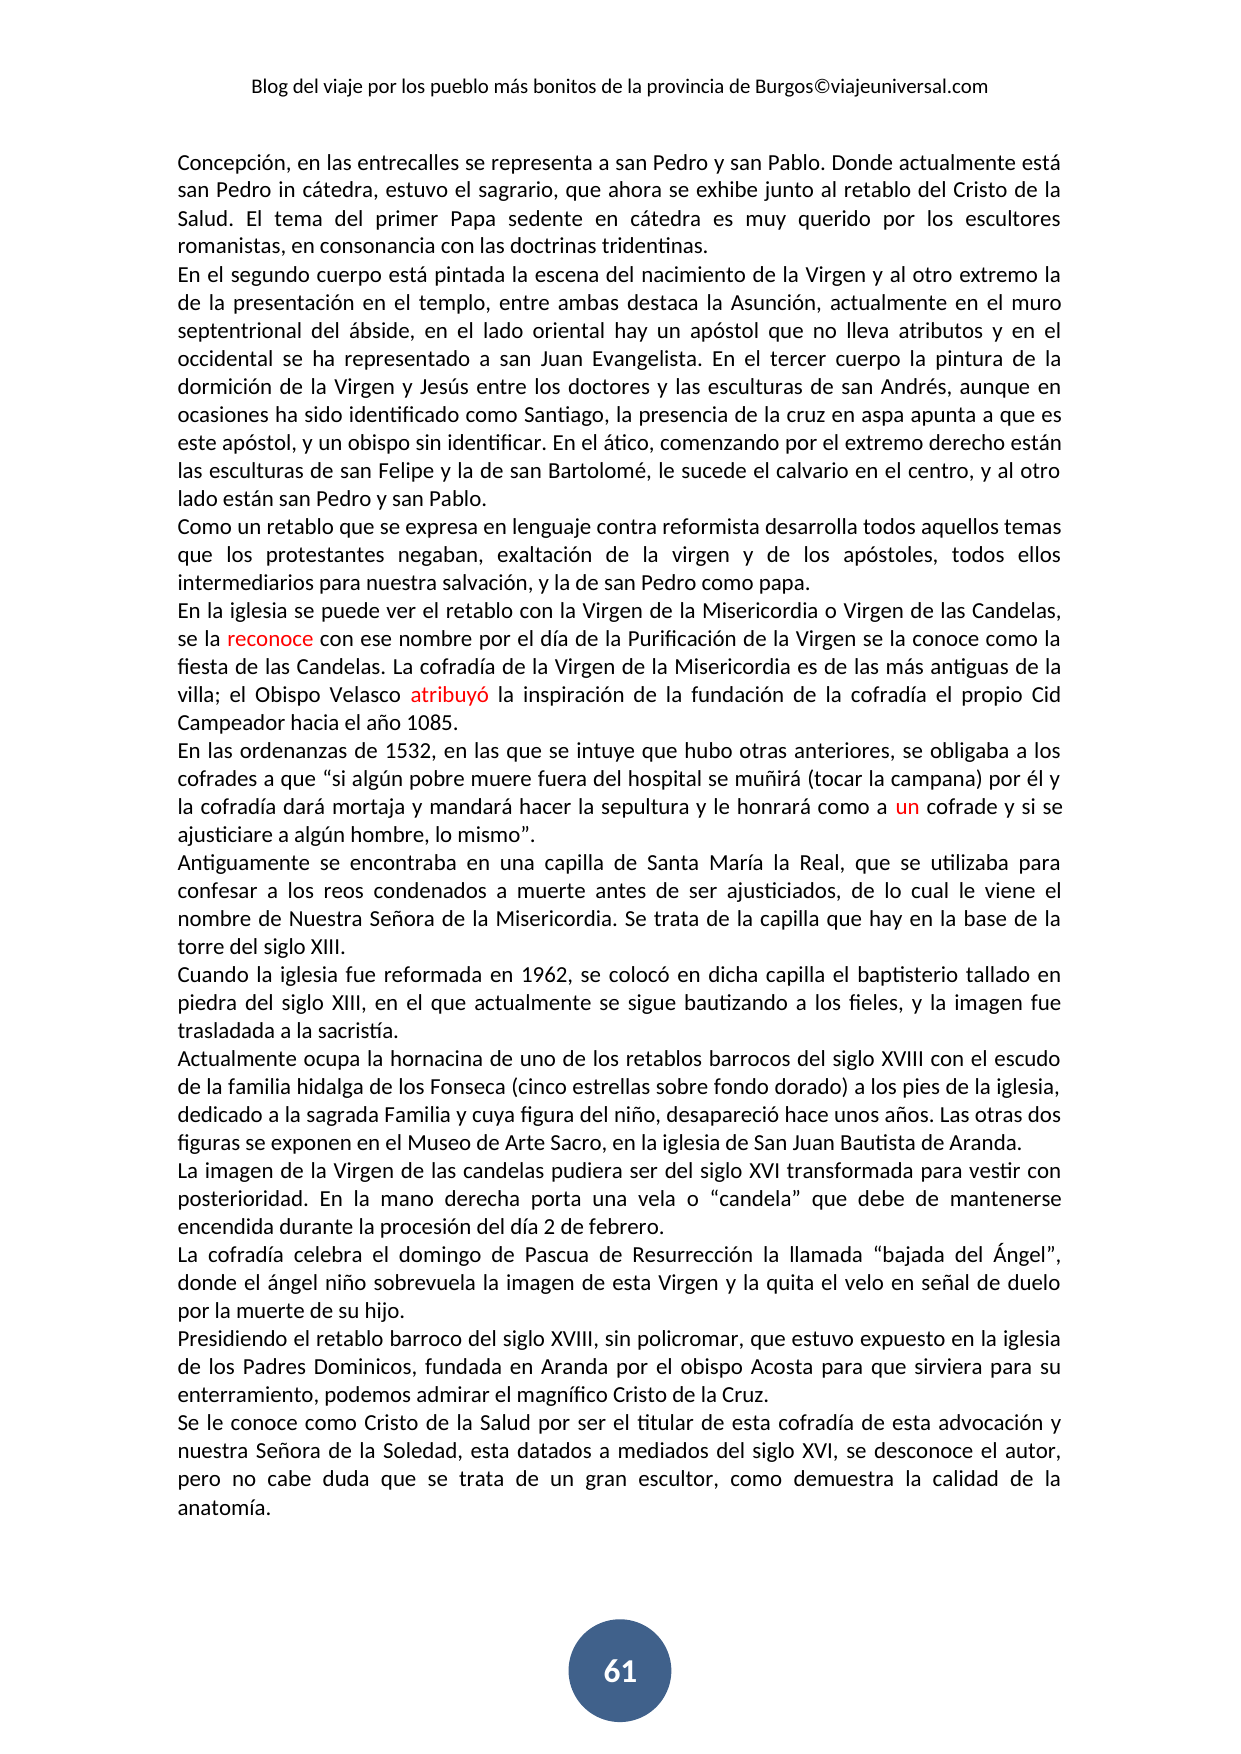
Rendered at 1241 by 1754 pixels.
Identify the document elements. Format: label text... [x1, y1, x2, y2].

text Se le conoce como Cristo de la Salud por ser el titular de esta cofradía de esta advocación y nuestra Señora de la Soledad, esta datados a mediados del siglo XVI, se desconoce el autor, pero no cabe duda que se trata de un gran escultor, como demuestra la calidad de la anatomía. [177, 1408, 1063, 1521]
text En las ordenanzas de 1532, en las que se intuye que hubo otras anteriores, se obligaba a los cofrades a que “si algún pobre muere fuera del hospital se muñirá (tocar la campana) por él y la cofradía dará mortaja y mandará hacer la sepultura y le honrará como a un cofrade y si se ajusticiare a algún hombre, lo mismo”. [177, 736, 1063, 848]
text Cuando la iglesia fue reformada en 1962, se colocó en dicha capilla el baptisterio tallado en piedra del siglo XIII, en el que actualmente se sigue bautizando a los fieles, y la imagen fue trasladada a la sacristía. [177, 960, 1063, 1044]
text Antiguamente se encontraba en una capilla de Santa María la Real, que se utilizaba para confesar a los reos condenados a muerte antes de ser ajusticiados, de lo cual le viene el nombre de Nuestra Señora de la Misericordia. Se trata de la capilla que hay en la base de la torre del siglo XIII. [177, 848, 1063, 960]
text Como un retablo que se expresa en lenguaje contra reformista desarrolla todos aquellos temas que los protestantes negaban, exaltación de la virgen y de los apóstoles, todos ellos intermediarios para nuestra salvación, y la de san Pedro como papa. [177, 512, 1063, 596]
text En la iglesia se puede ver el retablo con la Virgen de la Misericordia o Virgen de las Candelas, se la reconoce con ese nombre por el día de la Purificación de la Virgen se la conoce como la fiesta de las Candelas. La cofradía de la Virgen de la Misericordia es de las más antiguas de la villa; el Obispo Velasco atribuyó la inspiración de la fundación de la cofradía el propio Cid Campeador hacia el año 1085. [177, 596, 1063, 736]
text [177, 148, 1063, 260]
text La cofradía celebra el domingo de Pascua de Resurrección la llamada “bajada del Ángel”, donde el ángel niño sobrevuela la imagen de esta Virgen y la quita el velo en señal de duelo por la muerte de su hijo. [177, 1240, 1063, 1324]
text Presidiendo el retablo barroco del siglo XVIII, sin policromar, que estuvo expuesto en la iglesia de los Padres Dominicos, fundada en Aranda por el obispo Acosta para que sirviera para su enterramiento, podemos admirar el magnífico Cristo de la Cruz. [177, 1324, 1063, 1408]
text En el segundo cuerpo está pintada la escena del nacimiento de la Virgen y al otro extremo la de la presentación en el templo, entre ambas destaca la Asunción, actualmente en el muro septentrional del ábside, en el lado oriental hay un apóstol que no lleva atributos y en el occidental se ha representado a san Juan Evangelista. En el tercer cuerpo la pintura de la dormición de la Virgen y Jesús entre los doctores y las esculturas de san Andrés, aunque en ocasiones ha sido identificado como Santiago, la presencia de la cruz en aspa apunta a que es este apóstol, y un obispo sin identificar. En el ático, comenzando por el extremo derecho están las esculturas de san Felipe y la de san Bartolomé, le sucede el calvario en el centro, y al otro lado están san Pedro y san Pablo. [177, 260, 1063, 512]
text Actualmente ocupa la hornacina de uno de los retablos barrocos del siglo XVIII con el escudo de la familia hidalga de los Fonseca (cinco estrellas sobre fondo dorado) a los pies de la iglesia, dedicado a la sagrada Familia y cuya figura del niño, desapareció hace unos años. Las otras dos figuras se exponen en el Museo de Arte Sacro, en la iglesia de San Juan Bautista de Aranda. [177, 1044, 1063, 1156]
text La imagen de la Virgen de las candelas pudiera ser del siglo XVI transformada para vestir con posterioridad. En la mano derecha porta una vela o “candela” que debe de mantenerse encendida durante la procesión del día 2 de febrero. [177, 1156, 1063, 1240]
